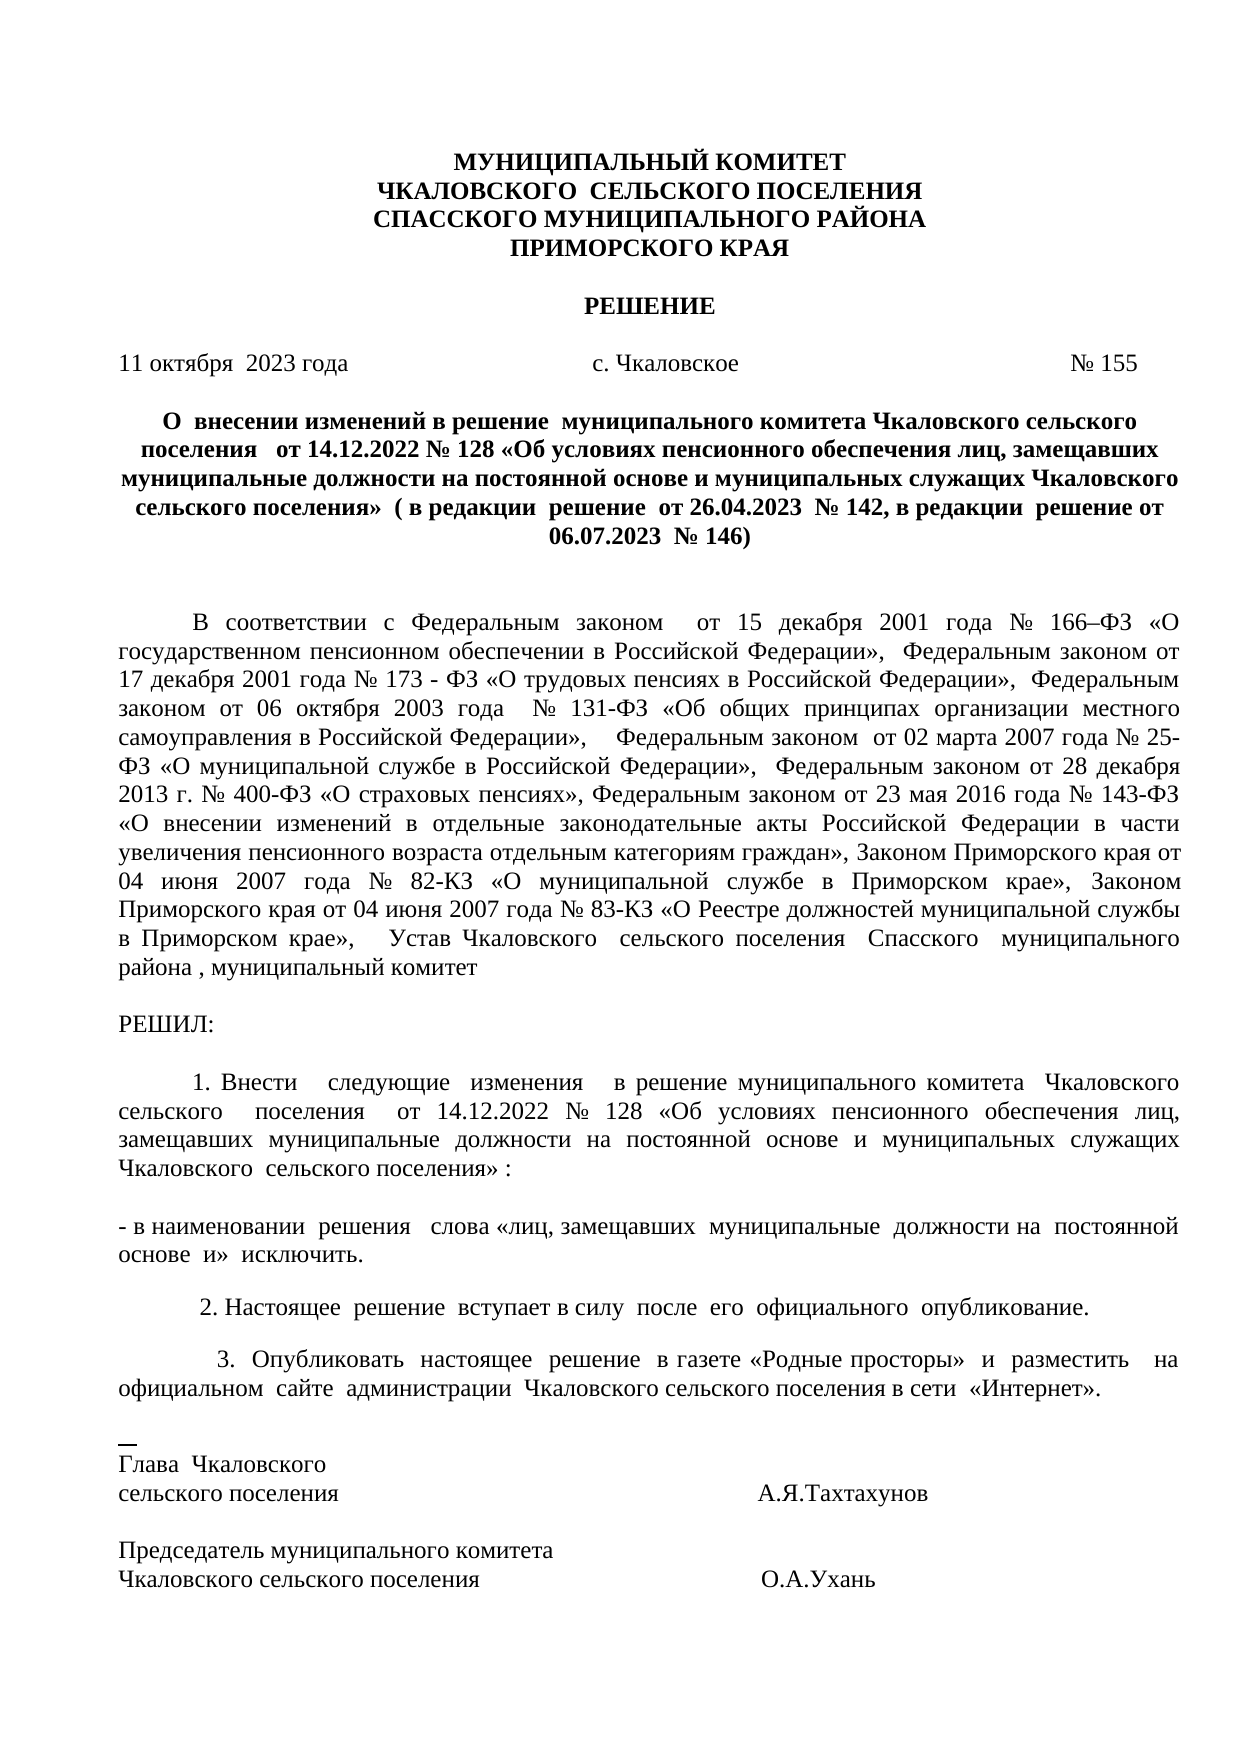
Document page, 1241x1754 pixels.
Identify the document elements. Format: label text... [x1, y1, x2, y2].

text 3. Опубликовать настоящее решение в газете «Родные просторы» и разместить на официальном сайте администрации Чкаловского сельского поселения в сети «Интернет». [118, 1344, 1181, 1402]
text Глава Чкаловского [118, 1449, 1181, 1478]
text Чкаловского сельского поселения О.А.Ухань [118, 1564, 1181, 1593]
text РЕШЕНИЕ [118, 291, 1181, 319]
text В соответствии с Федеральным законом от 15 декабря 2001 года № 166–ФЗ «О государственном пенсионном обеспечении в Российской Федерации», Федеральным законом от 17 декабря 2001 года № 173 - ФЗ «О трудовых пенсиях в Российской Федерации», Федеральным законом от 06 октября 2003 года № 131-ФЗ «Об общих принципах организации местного самоуправления в Российской Федерации», Федеральным законом от 02 марта 2007 года № 25-ФЗ «О муниципальной службе в Российской Федерации», Федеральным законом от 28 декабря 2013 г. № 400-ФЗ «О страховых пенсиях», Федеральным законом от 23 мая 2016 года № 143-ФЗ «О внесении изменений в отдельные законодательные акты Российской Федерации в части увеличения пенсионного возраста отдельным категориям граждан», Законом Приморского края от 04 июня 2007 года № 82-КЗ «О муниципальной службе в Приморском крае», Законом Приморского края от 04 июня 2007 года № 83-КЗ «О Реестре должностей муниципальной службы в Приморском крае», Устав Чкаловского сельского поселения Спасского муниципального района , муниципальный комитет [118, 607, 1181, 981]
text 2. Настоящее решение вступает в силу после его официального опубликование. [118, 1292, 1181, 1321]
text ПРИМОРСКОГО КРАЯ [118, 233, 1181, 262]
text - в наименовании решения слова «лиц, замещавших муниципальные должности на постоянной основе и» исключить. [118, 1211, 1181, 1268]
text СПАССКОГО МУНИЦИПАЛЬНОГО РАЙОНА [118, 204, 1181, 233]
text 1. Внести следующие изменения в решение муниципального комитета Чкаловского сельского поселения от 14.12.2022 № 128 «Об условиях пенсионного обеспечения лиц, замещавших муниципальные должности на постоянной основе и муниципальных служащих Чкаловского сельского поселения» : [118, 1067, 1181, 1182]
text ЧКАЛОВСКОГО СЕЛЬСКОГО ПОСЕЛЕНИЯ [118, 176, 1181, 204]
text сельского поселения А.Я.Тахтахунов [118, 1478, 1181, 1507]
text 11 октября 2023 года с. Чкаловское № 155 [118, 348, 1181, 377]
text МУНИЦИПАЛЬНЫЙ КОМИТЕТ [118, 147, 1181, 176]
text РЕШИЛ: [118, 1009, 1181, 1038]
text Председатель муниципального комитета [118, 1535, 1181, 1564]
text О внесении изменений в решение муниципального комитета Чкаловского сельского поселения от 14.12.2022 № 128 «Об условиях пенсионного обеспечения лиц, замещавших муниципальные должности на постоянной основе и муниципальных служащих Чкаловского сельского поселения» ( в редакции решение от 26.04.2023 № 142, в редакции решение от 06.07.2023 № 146) [118, 406, 1181, 549]
